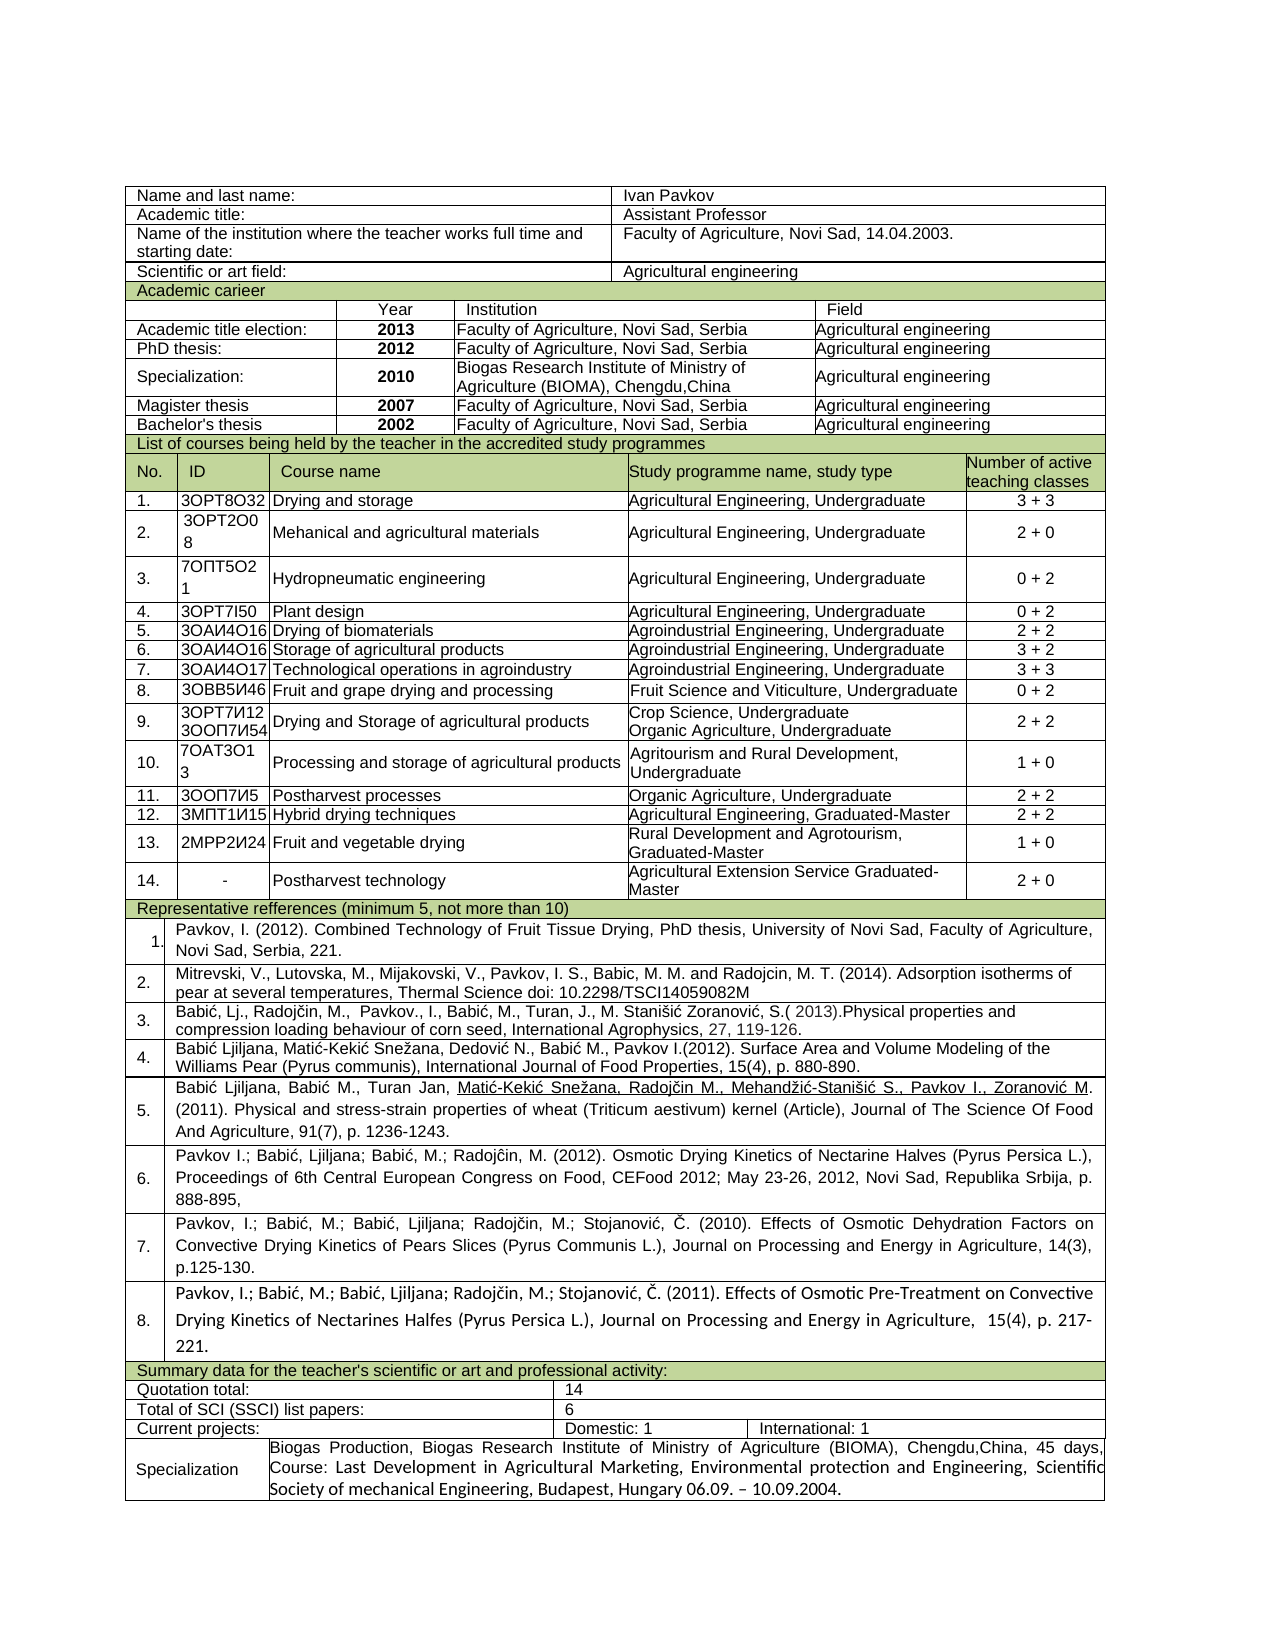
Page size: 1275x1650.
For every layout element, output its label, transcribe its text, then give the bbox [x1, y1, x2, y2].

table_cell 2 + 2 [967, 622, 1105, 640]
table_cell Biogas Research Institute of Ministry of Agriculture (BIOMA), Chengdu,China [455, 359, 815, 396]
table_cell 13. [126, 825, 177, 862]
table_cell 0 + 2 [967, 603, 1105, 621]
table_cell 2002 [337, 416, 454, 434]
table_cell 7. [126, 660, 177, 678]
table_cell 6 [554, 1400, 1105, 1418]
table_cell Drying and storage [270, 492, 628, 510]
table_cell Drying and Storage of agricultural products [270, 704, 628, 740]
table_cell 5. [126, 622, 177, 640]
table_cell Specialization: [126, 359, 336, 396]
table_cell 2013 [337, 321, 454, 339]
table_cell 7ОАТ3О13 [178, 741, 269, 786]
table_cell Postharvest technology [270, 863, 628, 899]
table_cell 14. [126, 863, 177, 899]
table_cell 0 + 2 [967, 557, 1105, 602]
table_cell No. [126, 454, 177, 491]
table_cell Agricultural engineering [816, 416, 1105, 434]
table_cell Agroindustrial Engineering, Undergraduate [629, 622, 966, 640]
table_cell Hybrid drying techniques [270, 806, 628, 824]
table_cell Postharvest processes [270, 787, 628, 805]
table_cell 3OРT7И12 3OOП7И54 [178, 704, 269, 740]
table_cell Agricultural Engineering, Undergraduate [629, 557, 966, 602]
table_cell 9. [126, 704, 177, 740]
table_cell PhD thesis: [126, 340, 336, 358]
table_cell Agritourism and Rural Development, Undergraduate [629, 741, 966, 786]
table_cell 2 + 0 [967, 511, 1105, 556]
table_cell 2 + 2 [967, 806, 1105, 824]
table_cell Agricultural Engineering, Graduated-Master [629, 806, 966, 824]
table_cell 2 + 2 [967, 787, 1105, 805]
table_cell Institution [455, 301, 815, 320]
table_cell 2012 [337, 340, 454, 358]
table_cell Number of active teaching classes [967, 454, 1105, 491]
table_cell Course name [270, 454, 628, 491]
table_cell Specialization [126, 1439, 269, 1500]
table_cell Biogas Production, Biogas Research Institute of Ministry of Agriculture (BIOMA), Chengdu,China, 45 days, Course: Last Development in Agricultural Marketing, Environmental protection and Engineering, Scientific Society of mechanical Engineering, Budapest, Hungary 06.09. – 10.09.2004. [270, 1439, 1104, 1500]
table_cell Current projects: [126, 1420, 553, 1438]
table_cell 2010 [337, 359, 454, 396]
table_cell Agroindustrial Engineering, Undergraduate [629, 641, 966, 659]
table_cell 7OПТ5O21 [178, 557, 269, 602]
table_cell Agroindustrial Engineering, Undergraduate [629, 660, 966, 678]
table_cell Rural Development and Agrotourism, Graduated-Master [629, 825, 966, 862]
table_cell 3ОАИ4О16 [178, 641, 269, 659]
table_cell ID [178, 454, 269, 491]
table_cell [126, 301, 336, 320]
table_cell 3 + 3 [967, 492, 1105, 510]
table_cell Field [816, 301, 1105, 320]
table_cell 14 [554, 1381, 1105, 1399]
table_cell Plant design [270, 603, 628, 621]
table_cell 3 + 3 [967, 660, 1105, 678]
table_cell Academic title: [126, 206, 611, 224]
table_cell Representative refferences (minimum 5, not more than 10) [126, 900, 1105, 918]
table_cell Faculty of Agriculture, Novi Sad, Serbia [455, 416, 815, 434]
table_cell 2007 [337, 397, 454, 415]
table_cell Scientific or art field: [126, 263, 611, 281]
table_cell Hydropneumatic engineering [270, 557, 628, 602]
table_cell 3ОАИ4О16 [178, 622, 269, 640]
table_cell [126, 1282, 164, 1361]
table_cell Year [337, 301, 454, 320]
table_cell Agricultural Engineering, Undergraduate [629, 492, 966, 510]
table_cell Pavkov, I. (2012). Combined Technology of Fruit Tissue Drying, PhD thesis, University of Novi Sad, Faculty of Agriculture, Novi Sad, Serbia, 221. [165, 919, 1105, 964]
table_cell Agricultural engineering [612, 263, 1105, 281]
table_cell Agricultural engineering [816, 321, 1105, 339]
table_cell Agricultural Extension Service Graduated-Master [629, 863, 966, 899]
table_cell Faculty of Agriculture, Novi Sad, 14.04.2003. [612, 225, 1105, 261]
table_header Ivan Pavkov [612, 187, 1105, 205]
table_cell Organic Agriculture, Undergraduate [629, 787, 966, 805]
table_cell 3OPT8O32 [178, 492, 269, 510]
table_cell [126, 919, 164, 964]
table_cell Name of the institution where the teacher works full time and starting date: [126, 225, 611, 261]
table_cell 3ОВВ5И46 [178, 680, 269, 703]
table_cell Babić, Lj., Radojčin, M., Pavkov., I., Babić, M., Turan, J., M. Stanišić Zoranović, S.( 2013).Physical properties and compression loading behaviour of corn seed, International Agrophysics, 27, 119-126. [165, 1003, 1105, 1039]
table_cell 4. [126, 603, 177, 621]
table_cell Mehanical and agricultural materials [270, 511, 628, 556]
table_cell [126, 1078, 164, 1144]
table_cell 3ОАИ4О17 [178, 660, 269, 678]
table_cell Assistant Professor [612, 206, 1105, 224]
table_cell Faculty of Agriculture, Novi Sad, Serbia [455, 321, 815, 339]
table_cell Processing and storage of agricultural products [270, 741, 628, 786]
table_cell Agricultural engineering [816, 359, 1105, 396]
table_cell Study programme name, study type [629, 454, 966, 491]
table_cell Babić Ljiljana, Matić-Kekić Snežana, Dedović N., Babić M., Pavkov I.(2012). Surface Area and Volume Modeling of the Williams Pear (Pyrus communis), International Journal of Food Properties, 15(4), p. 880-890. [165, 1040, 1105, 1076]
table_cell International: 1 [748, 1420, 1105, 1438]
table_cell Storage of agricultural products [270, 641, 628, 659]
table_cell Summary data for the teacher's scientific or art and professional activity: [126, 1362, 1105, 1380]
table_cell 2 + 0 [967, 863, 1105, 899]
table_cell List of courses being held by the teacher in the accredited study programmes [126, 435, 1105, 453]
table_cell 2. [126, 511, 177, 556]
table_cell 12. [126, 806, 177, 824]
table_cell Mitrevski, V., Lutovska, M., Mijakovski, V., Pavkov, I. S., Babic, M. M. and Radojcin, M. T. (2014). Adsorption isotherms of pear at several temperatures, Thermal Science doi: 10.2298/TSCI14059082M [165, 965, 1105, 1002]
table_cell [126, 965, 164, 1002]
table_cell Total of SCI (SSCI) list papers: [126, 1400, 553, 1418]
table_cell Faculty of Agriculture, Novi Sad, Serbia [455, 340, 815, 358]
table_cell Academic title election: [126, 321, 336, 339]
table_cell Academic carieer [126, 282, 1105, 300]
table_cell Pavkov, I.; Babić, M.; Babić, Ljiljana; Radojčin, M.; Stojanović, Č. (2011). Effects of Osmotic Pre-Treatment on Convective Drying Kinetics of Nectarines Halfes (Pyrus Persica L.), Journal on Processing and Energy in Agriculture, 15(4), p. 217-221. [165, 1282, 1105, 1361]
table_cell 3OPT2O08 [178, 511, 269, 556]
table_cell Fruit and vegetable drying [270, 825, 628, 862]
table_cell [126, 1146, 164, 1212]
table_cell 3OOП7И5 [178, 787, 269, 805]
table_cell [126, 1040, 164, 1076]
table_cell Crop Science, Undergraduate Organic Agriculture, Undergraduate [629, 704, 966, 740]
table_cell Fruit and grape drying and processing [270, 680, 628, 703]
table_cell Domestic: 1 [554, 1420, 747, 1438]
table_cell Agricultural engineering [816, 397, 1105, 415]
table_cell 3. [126, 557, 177, 602]
table_cell Faculty of Agriculture, Novi Sad, Serbia [455, 397, 815, 415]
table_cell Drying of biomaterials [270, 622, 628, 640]
table_cell 6. [126, 641, 177, 659]
table_cell 2МРР2И24 [178, 825, 269, 862]
table_cell 11. [126, 787, 177, 805]
table_cell 0 + 2 [967, 680, 1105, 703]
table_cell Fruit Science and Viticulture, Undergraduate [629, 680, 966, 703]
table_cell 2 + 2 [967, 704, 1105, 740]
table_cell 1. [126, 492, 177, 510]
table_cell 3OPT7I50 [178, 603, 269, 621]
table_cell Babić Ljiljana, Babić M., Turan Jan, Matić-Kekić Snežana, Radojčin M., Mehandžić-Stanišić S., Pavkov I., Zoranović M. (2011). Physical and stress-strain properties of wheat (Triticum aestivum) kernel (Article), Journal of The Science Of Food And Agriculture, 91(7), p. 1236-1243. [165, 1078, 1105, 1144]
table_cell 8. [126, 680, 177, 703]
table_cell Bachelor's thesis [126, 416, 336, 434]
table_cell 1 + 0 [967, 825, 1105, 862]
table_cell 3 + 2 [967, 641, 1105, 659]
table_cell - [178, 863, 269, 899]
table_cell Pavkov, I.; Babić, M.; Babić, Ljiljana; Radojčin, M.; Stojanović, Č. (2010). Effects of Osmotic Dehydration Factors on Convective Drying Kinetics of Pears Slices (Pyrus Communis L.), Journal on Processing and Energy in Agriculture, 14(3), p.125-130. [165, 1214, 1105, 1281]
table_cell Pavkov I.; Babić, Ljiljana; Babić, M.; Radojĉin, M. (2012). Osmotic Drying Kinetics of Nectarine Halves (Pyrus Persica L.), Proceedings of 6th Central European Congress on Food, CEFood 2012; May 23-26, 2012, Novi Sad, Republika Srbija, p. 888-895, [165, 1146, 1105, 1212]
table_cell 10. [126, 741, 177, 786]
table_cell Тechnological operations in agroindustry [270, 660, 628, 678]
table_cell Magister thesis [126, 397, 336, 415]
table_cell 1 + 0 [967, 741, 1105, 786]
table_cell Quotation total: [126, 1381, 553, 1399]
table_cell [126, 1214, 164, 1281]
table_cell Agricultural Engineering, Undergraduate [629, 603, 966, 621]
table_cell ЗМПТ1И15 [178, 806, 269, 824]
table_cell Agricultural engineering [816, 340, 1105, 358]
table_cell Agricultural Engineering, Undergraduate [629, 511, 966, 556]
table_header Name and last name: [126, 187, 611, 205]
table_cell [126, 1003, 164, 1039]
